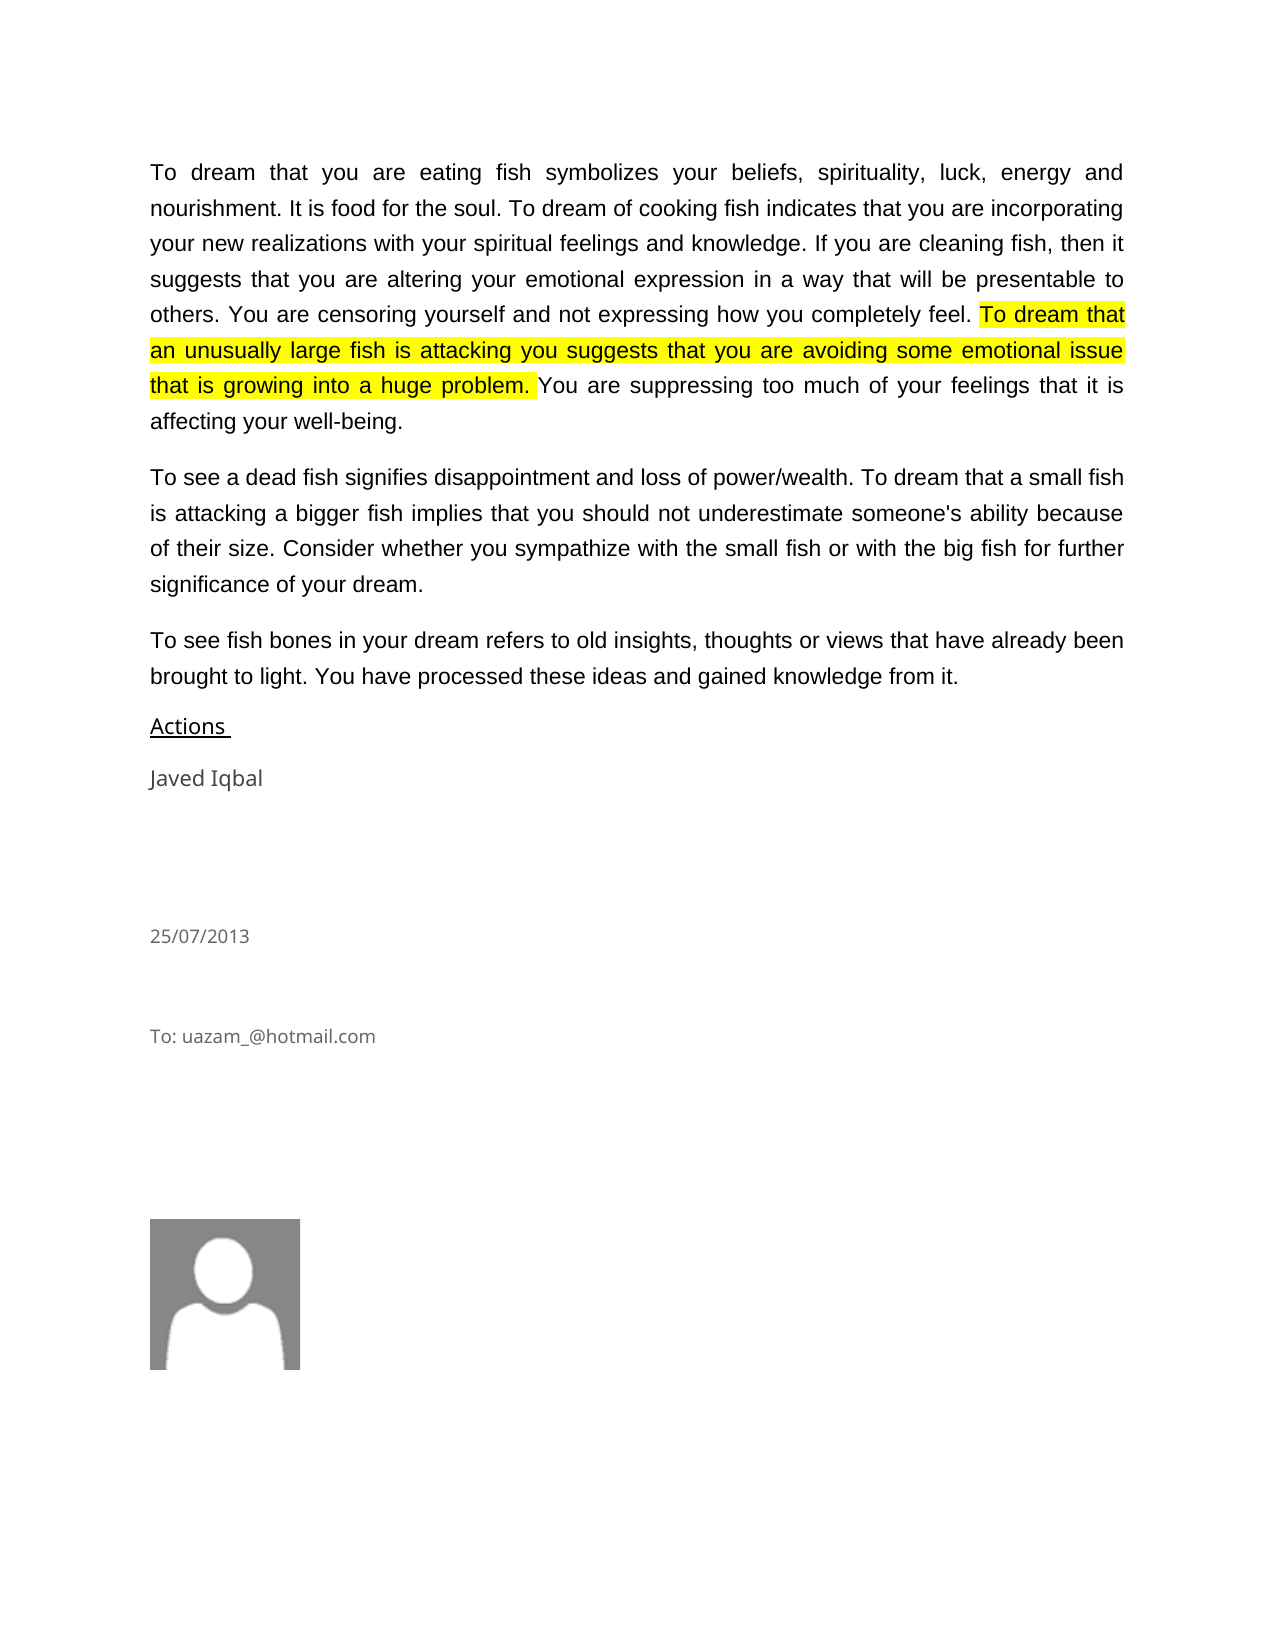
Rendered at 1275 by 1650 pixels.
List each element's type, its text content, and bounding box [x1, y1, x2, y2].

picture [150, 1219, 300, 1370]
text To see a dead fish signifies disappointment and loss of power/wealth. To dream that a small fish is attacking a bigger fish implies that you should not underestimate someone's ability because of their size. Consider whether you sympathize with the small fish or with the big fish for further significance of your dream. [150, 455, 1125, 597]
text To see fish bones in your dream refers to old insights, thoughts or views that have already been brought to light. You have processed these ideas and gained knowledge from it. [150, 618, 1125, 689]
text Actions [150, 710, 1125, 741]
text To: uazam_@hotmail.com [150, 1022, 1125, 1049]
text To dream that you are eating fish symbolizes your beliefs, spirituality, luck, energy and nourishment. It is food for the soul. To dream of cooking fish indicates that you are incorporating your new realizations with your spiritual feelings and knowledge. If you are cleaning fish, then it suggests that you are altering your emotional expression in a way that will be presentable to others. You are censoring yourself and not expressing how you completely feel. To dream that an unusually large fish is attacking you suggests that you are avoiding some emotional issue that is growing into a huge problem. You are suppressing too much of your feelings that it is affecting your well-being. [150, 363, 1125, 434]
text 25/07/2013 [150, 918, 1125, 949]
text To dream that you are eating fish symbolizes your beliefs, spirituality, luck, energy and nourishment. It is food for the soul. To dream of cooking fish indicates that you are incorporating your new realizations with your spiritual feelings and knowledge. If you are cleaning fish, then it suggests that you are altering your emotional expression in a way that will be presentable to others. You are censoring yourself and not expressing how you completely feel. To dream that an unusually large fish is attacking you suggests that you are avoiding some emotional issue that is growing into a huge problem. You are suppressing too much of your feelings that it is affecting your well-being. [150, 150, 1125, 337]
text Javed Iqbal [150, 762, 1125, 793]
